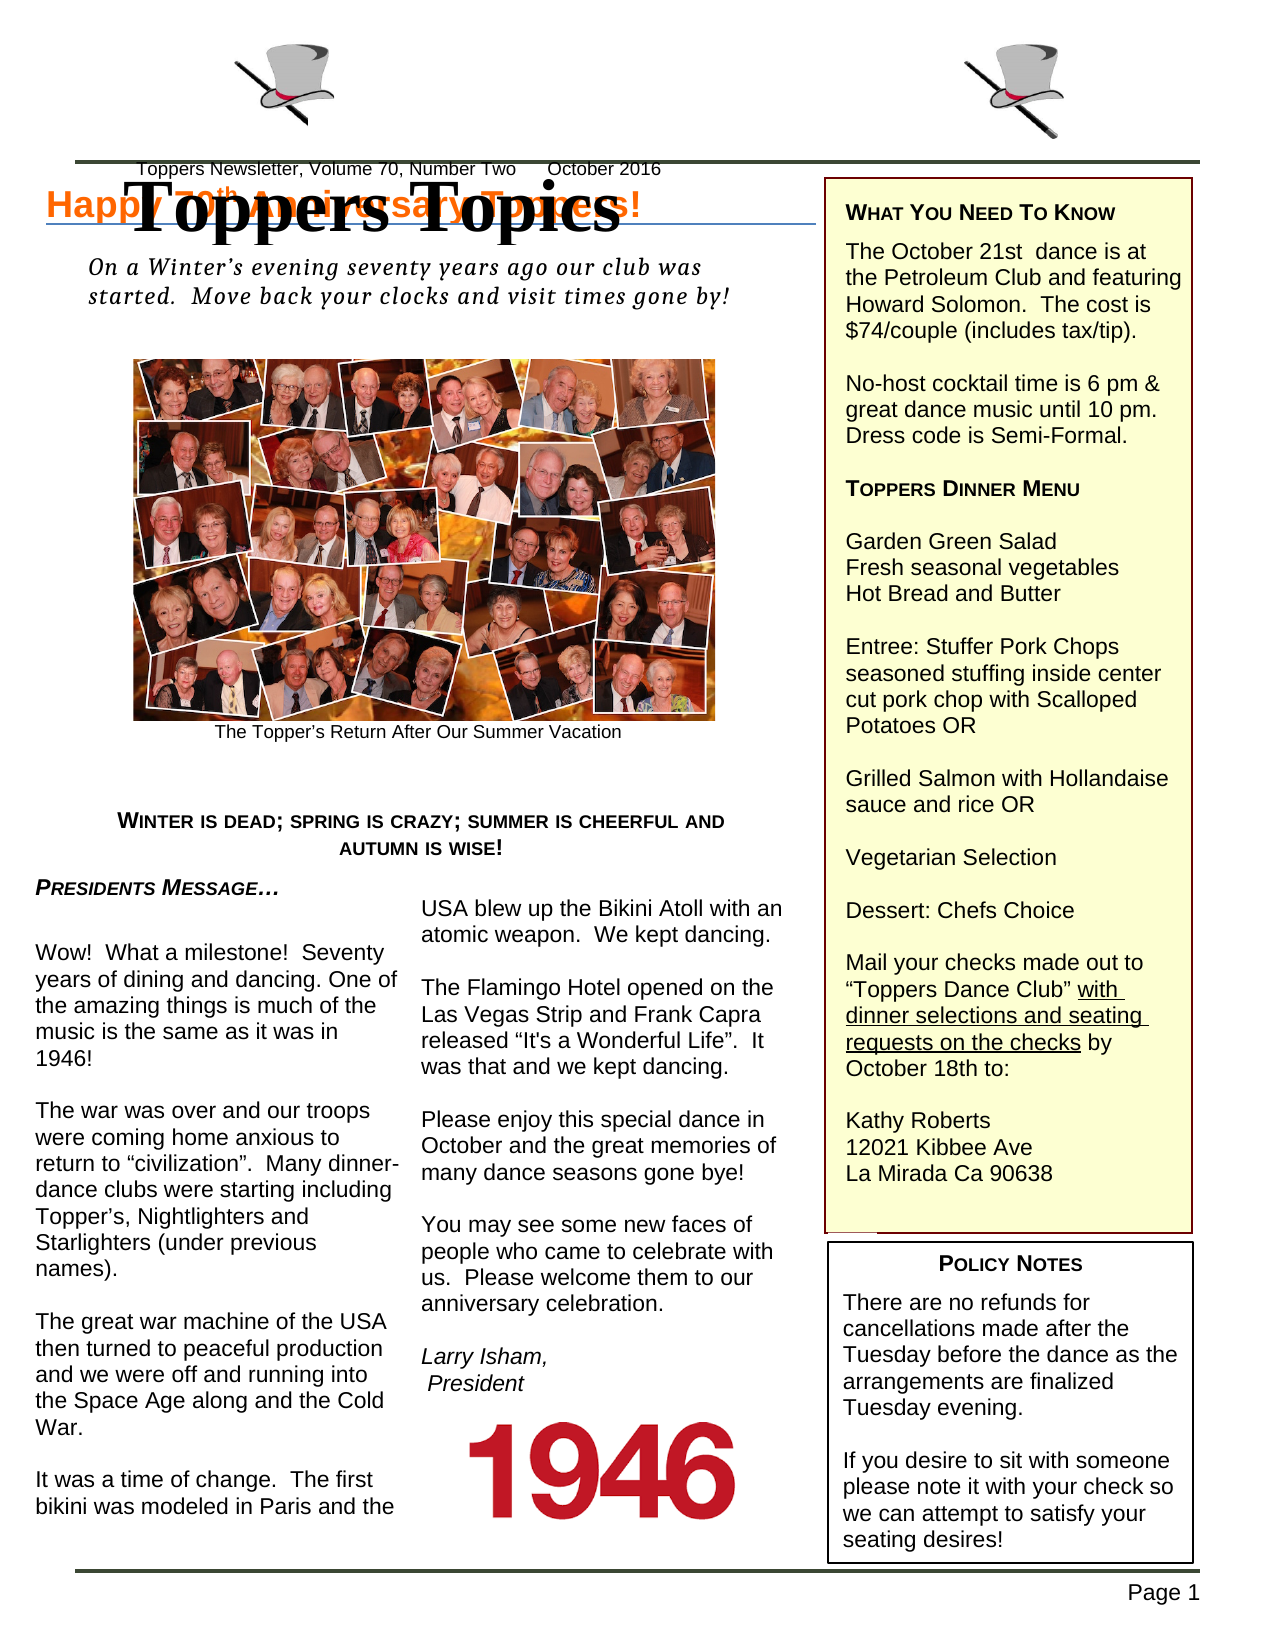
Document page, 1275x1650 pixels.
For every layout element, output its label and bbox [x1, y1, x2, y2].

picture [964, 41, 1064, 139]
picture [133, 359, 716, 721]
picture [469, 1422, 737, 1527]
picture [234, 41, 335, 139]
